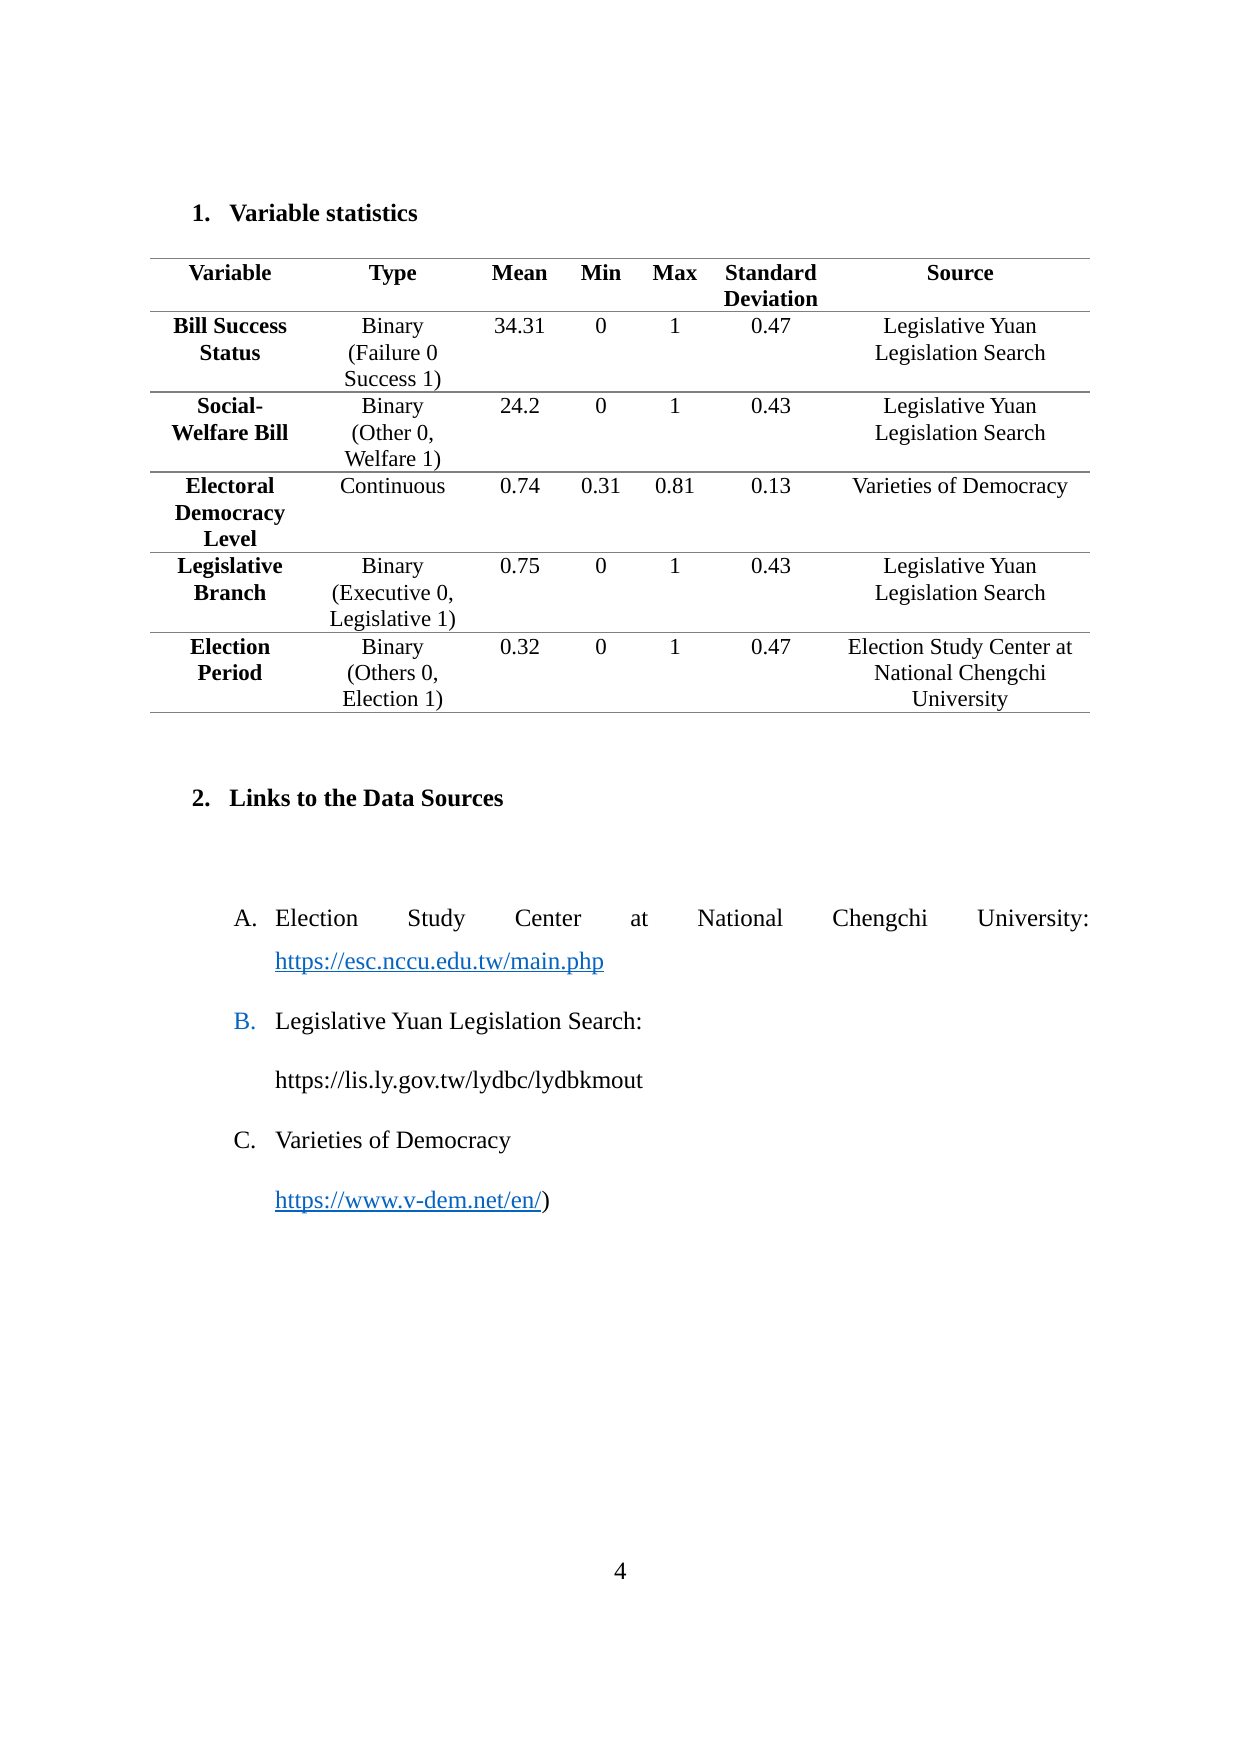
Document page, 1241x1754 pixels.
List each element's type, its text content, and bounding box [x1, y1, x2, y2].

table_cell Electoral Democracy Level [150, 473, 310, 552]
table_cell 0 [564, 553, 638, 632]
list https://lis.ly.gov.tw/lydbc/lydbkmout [275, 1066, 1090, 1094]
table_cell 1 [638, 312, 712, 391]
table_cell 1 [638, 393, 712, 471]
table_cell Election Period [150, 633, 310, 712]
table_cell Varieties of Democracy [830, 473, 1090, 552]
table_cell Legislative Yuan Legislation Search [830, 553, 1090, 632]
list Election Study Center at National Chengchi University: https://esc.nccu.edu.tw/main.php [233, 903, 1090, 975]
table_cell 0 [564, 633, 638, 712]
table_cell 0.47 [712, 312, 830, 391]
table_cell 0 [564, 393, 638, 471]
table_cell Social-Welfare Bill [150, 393, 310, 471]
table_cell 0.47 [712, 633, 830, 712]
table_cell Legislative Branch [150, 553, 310, 632]
list Legislative Yuan Legislation Search: [233, 1006, 1090, 1034]
table_cell Election Study Center at National Chengchi University [830, 633, 1090, 712]
table_cell Legislative Yuan Legislation Search [830, 312, 1090, 391]
table_cell Bill Success Status [150, 312, 310, 391]
table_header Standard Deviation [712, 259, 830, 311]
table_cell Continuous [310, 473, 475, 552]
table_cell 0.75 [475, 553, 564, 632]
list Variable statistics [192, 198, 1090, 226]
table_header Type [310, 259, 475, 311]
table_header Max [638, 259, 712, 311]
table_header Mean [475, 259, 564, 311]
table_cell Binary (Executive 0, Legislative 1) [310, 553, 475, 632]
table_cell 0.81 [638, 473, 712, 552]
table_cell Binary (Failure 0 Success 1) [310, 312, 475, 391]
list https://www.v-dem.net/en/) [275, 1185, 1090, 1214]
table_cell 0.32 [475, 633, 564, 712]
table_cell 0.43 [712, 553, 830, 632]
table_header Source [830, 259, 1090, 311]
table_cell 1 [638, 633, 712, 712]
table_cell 1 [638, 553, 712, 632]
table_cell 0.43 [712, 393, 830, 471]
table_cell Legislative Yuan Legislation Search [830, 393, 1090, 471]
list Varieties of Democracy [233, 1125, 1090, 1154]
table_header Min [564, 259, 638, 311]
table_cell 24.2 [475, 393, 564, 471]
table_cell 0.13 [712, 473, 830, 552]
table_cell 0.31 [564, 473, 638, 552]
table_cell Binary (Others 0, Election 1) [310, 633, 475, 712]
table_cell Binary (Other 0, Welfare 1) [310, 393, 475, 471]
table_cell 0.74 [475, 473, 564, 552]
list Links to the Data Sources [192, 783, 1090, 812]
table_cell 34.31 [475, 312, 564, 391]
table_cell 0 [564, 312, 638, 391]
table_header Variable [150, 259, 310, 311]
